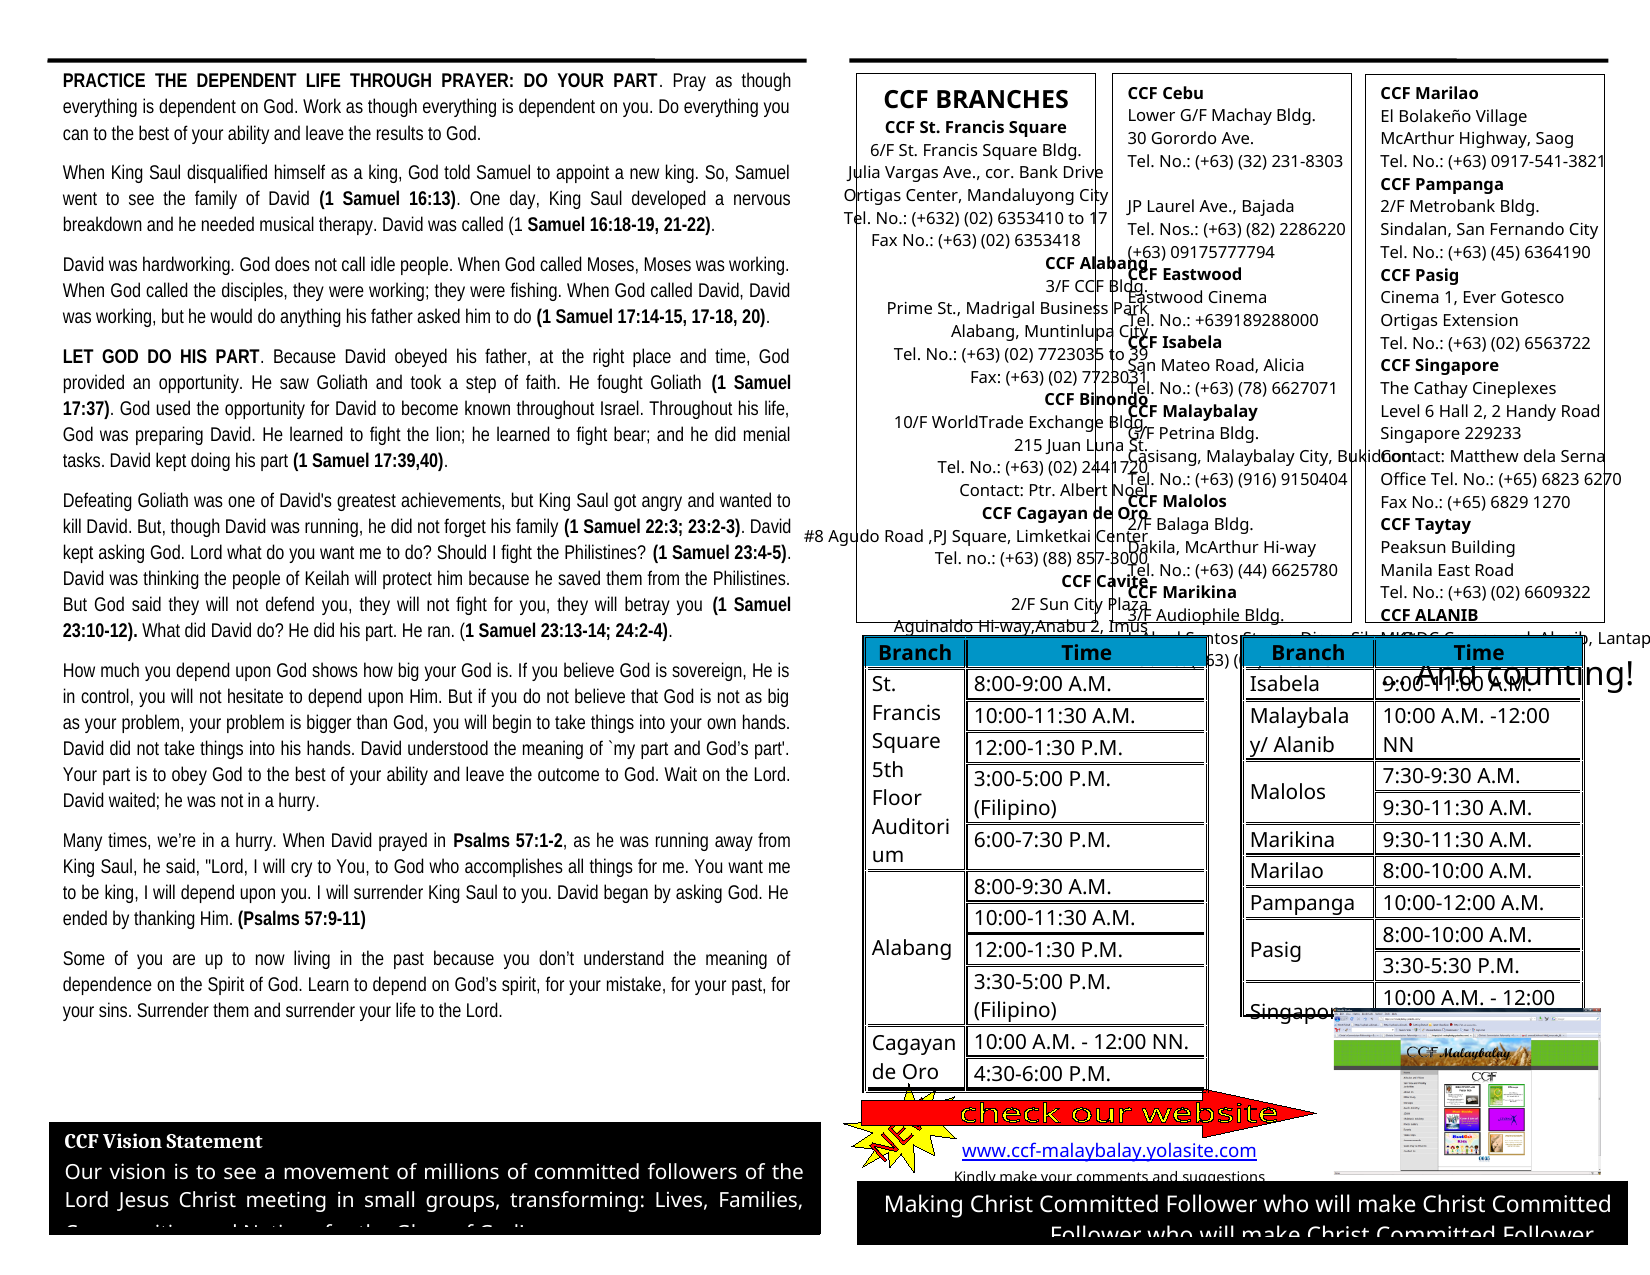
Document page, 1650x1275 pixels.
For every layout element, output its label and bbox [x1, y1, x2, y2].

picture [1333, 1008, 1601, 1175]
